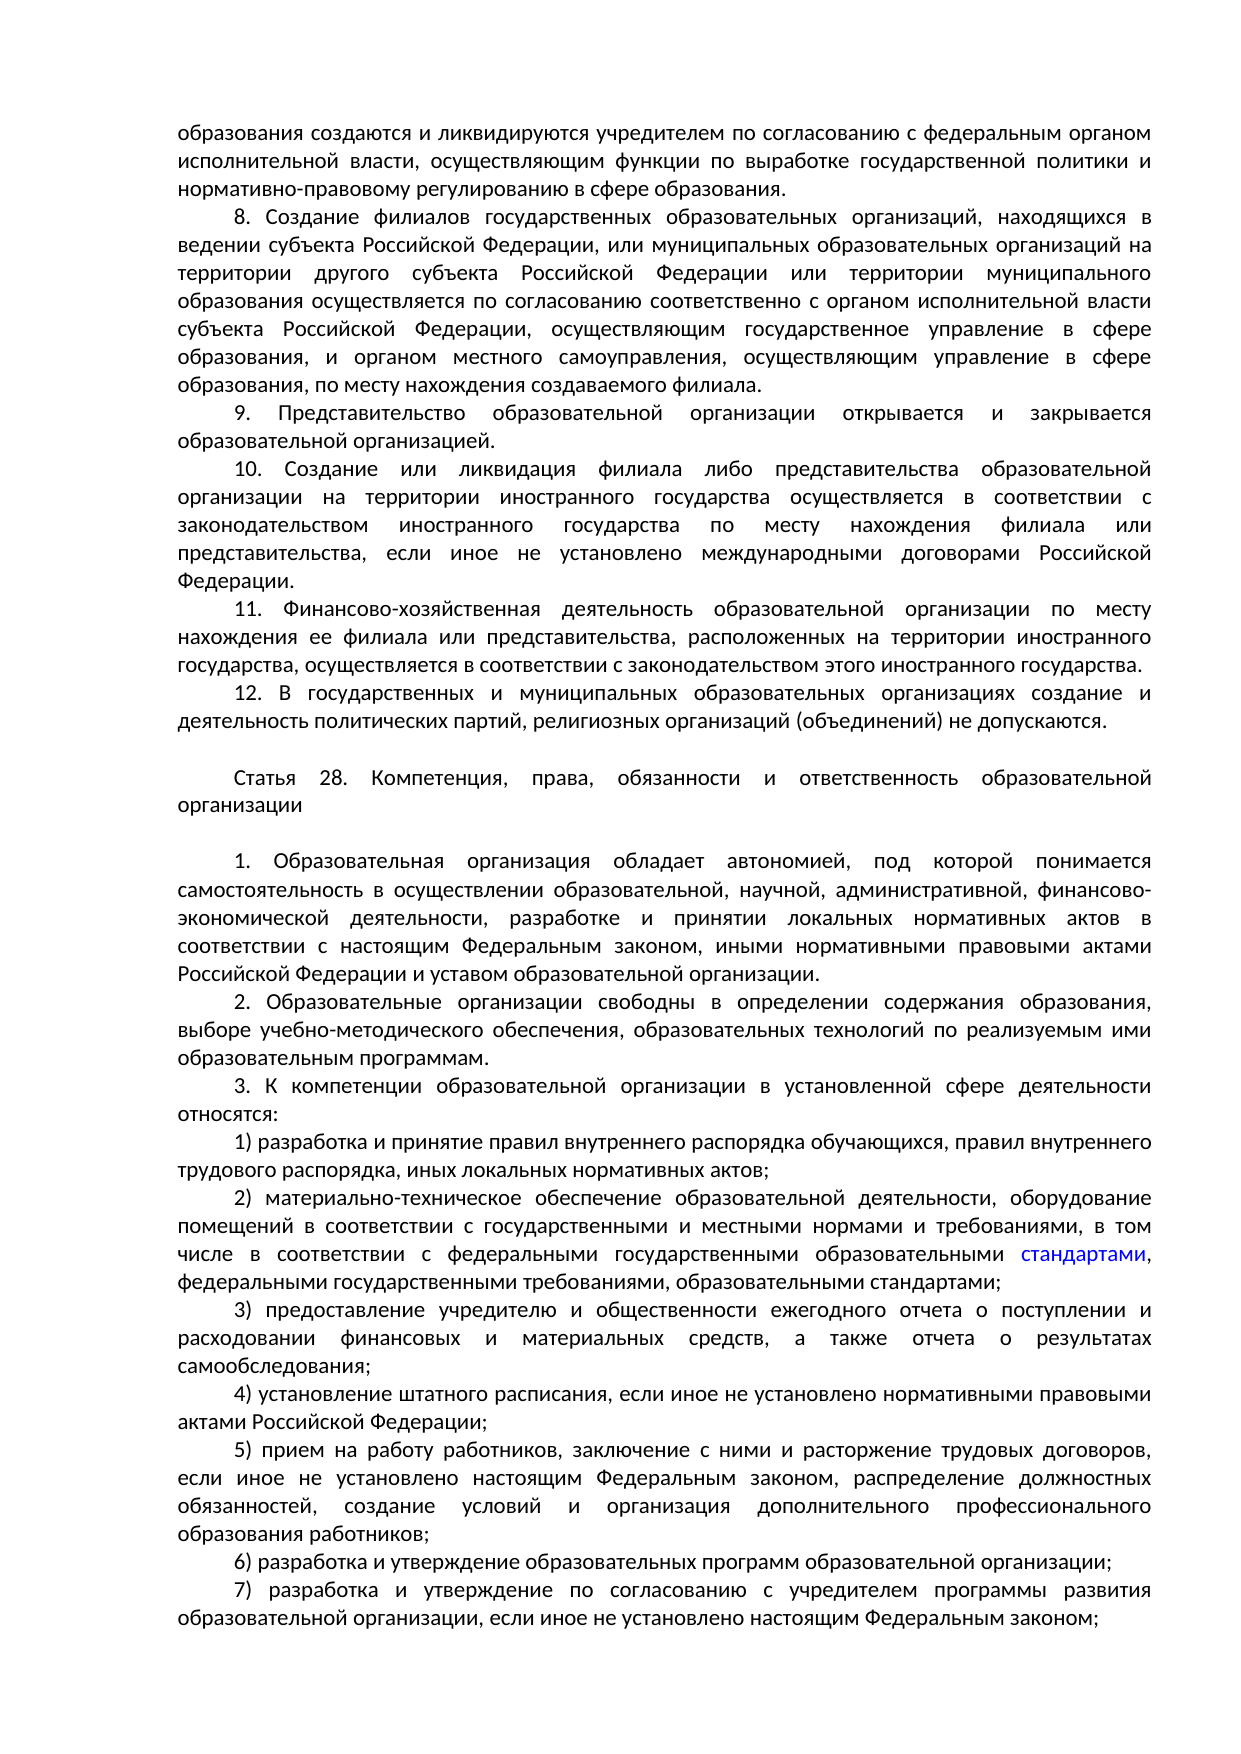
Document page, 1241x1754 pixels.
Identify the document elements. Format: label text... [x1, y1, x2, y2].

text 2) материально-техническое обеспечение образовательной деятельности, оборудование помещений в соответствии с государственными и местными нормами и требованиями, в том числе в соответствии с федеральными государственными образовательными стандартами, федеральными государственными требованиями, образовательными стандартами; [177, 1183, 1152, 1295]
text 4) установление штатного расписания, если иное не установлено нормативными правовыми актами Российской Федерации; [177, 1379, 1152, 1435]
text 10. Создание или ликвидация филиала либо представительства образовательной организации на территории иностранного государства осуществляется в соответствии с законодательством иностранного государства по месту нахождения филиала или представительства, если иное не установлено международными договорами Российской Федерации. [177, 454, 1152, 594]
text 11. Финансово-хозяйственная деятельность образовательной организации по месту нахождения ее филиала или представительства, расположенных на территории иностранного государства, осуществляется в соответствии с законодательством этого иностранного государства. [177, 594, 1152, 678]
text 5) прием на работу работников, заключение с ними и расторжение трудовых договоров, если иное не установлено настоящим Федеральным законом, распределение должностных обязанностей, создание условий и организация дополнительного профессионального образования работников; [177, 1435, 1152, 1547]
text 7) разработка и утверждение по согласованию с учредителем программы развития образовательной организации, если иное не установлено настоящим Федеральным законом; [177, 1575, 1152, 1631]
text 3. К компетенции образовательной организации в установленной сфере деятельности относятся: [177, 1071, 1152, 1127]
text 8. Создание филиалов государственных образовательных организаций, находящихся в ведении субъекта Российской Федерации, или муниципальных образовательных организаций на территории другого субъекта Российской Федерации или территории муниципального образования осуществляется по согласованию соответственно с органом исполнительной власти субъекта Российской Федерации, осуществляющим государственное управление в сфере образования, и органом местного самоуправления, осуществляющим управление в сфере образования, по месту нахождения создаваемого филиала. [177, 202, 1152, 398]
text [177, 118, 1152, 202]
text 9. Представительство образовательной организации открывается и закрывается образовательной организацией. [177, 398, 1152, 454]
text 1. Образовательная организация обладает автономией, под которой понимается самостоятельность в осуществлении образовательной, научной, административной, финансово-экономической деятельности, разработке и принятии локальных нормативных актов в соответствии с настоящим Федеральным законом, иными нормативными правовыми актами Российской Федерации и уставом образовательной организации. [177, 847, 1152, 987]
text 1) разработка и принятие правил внутреннего распорядка обучающихся, правил внутреннего трудового распорядка, иных локальных нормативных актов; [177, 1127, 1152, 1183]
text 6) разработка и утверждение образовательных программ образовательной организации; [177, 1547, 1152, 1575]
text 2. Образовательные организации свободны в определении содержания образования, выборе учебно-методического обеспечения, образовательных технологий по реализуемым ими образовательным программам. [177, 987, 1152, 1071]
text 12. В государственных и муниципальных образовательных организациях создание и деятельность политических партий, религиозных организаций (объединений) не допускаются. [177, 678, 1152, 734]
text Статья 28. Компетенция, права, обязанности и ответственность образовательной организации [177, 763, 1152, 819]
text 3) предоставление учредителю и общественности ежегодного отчета о поступлении и расходовании финансовых и материальных средств, а также отчета о результатах самообследования; [177, 1295, 1152, 1379]
